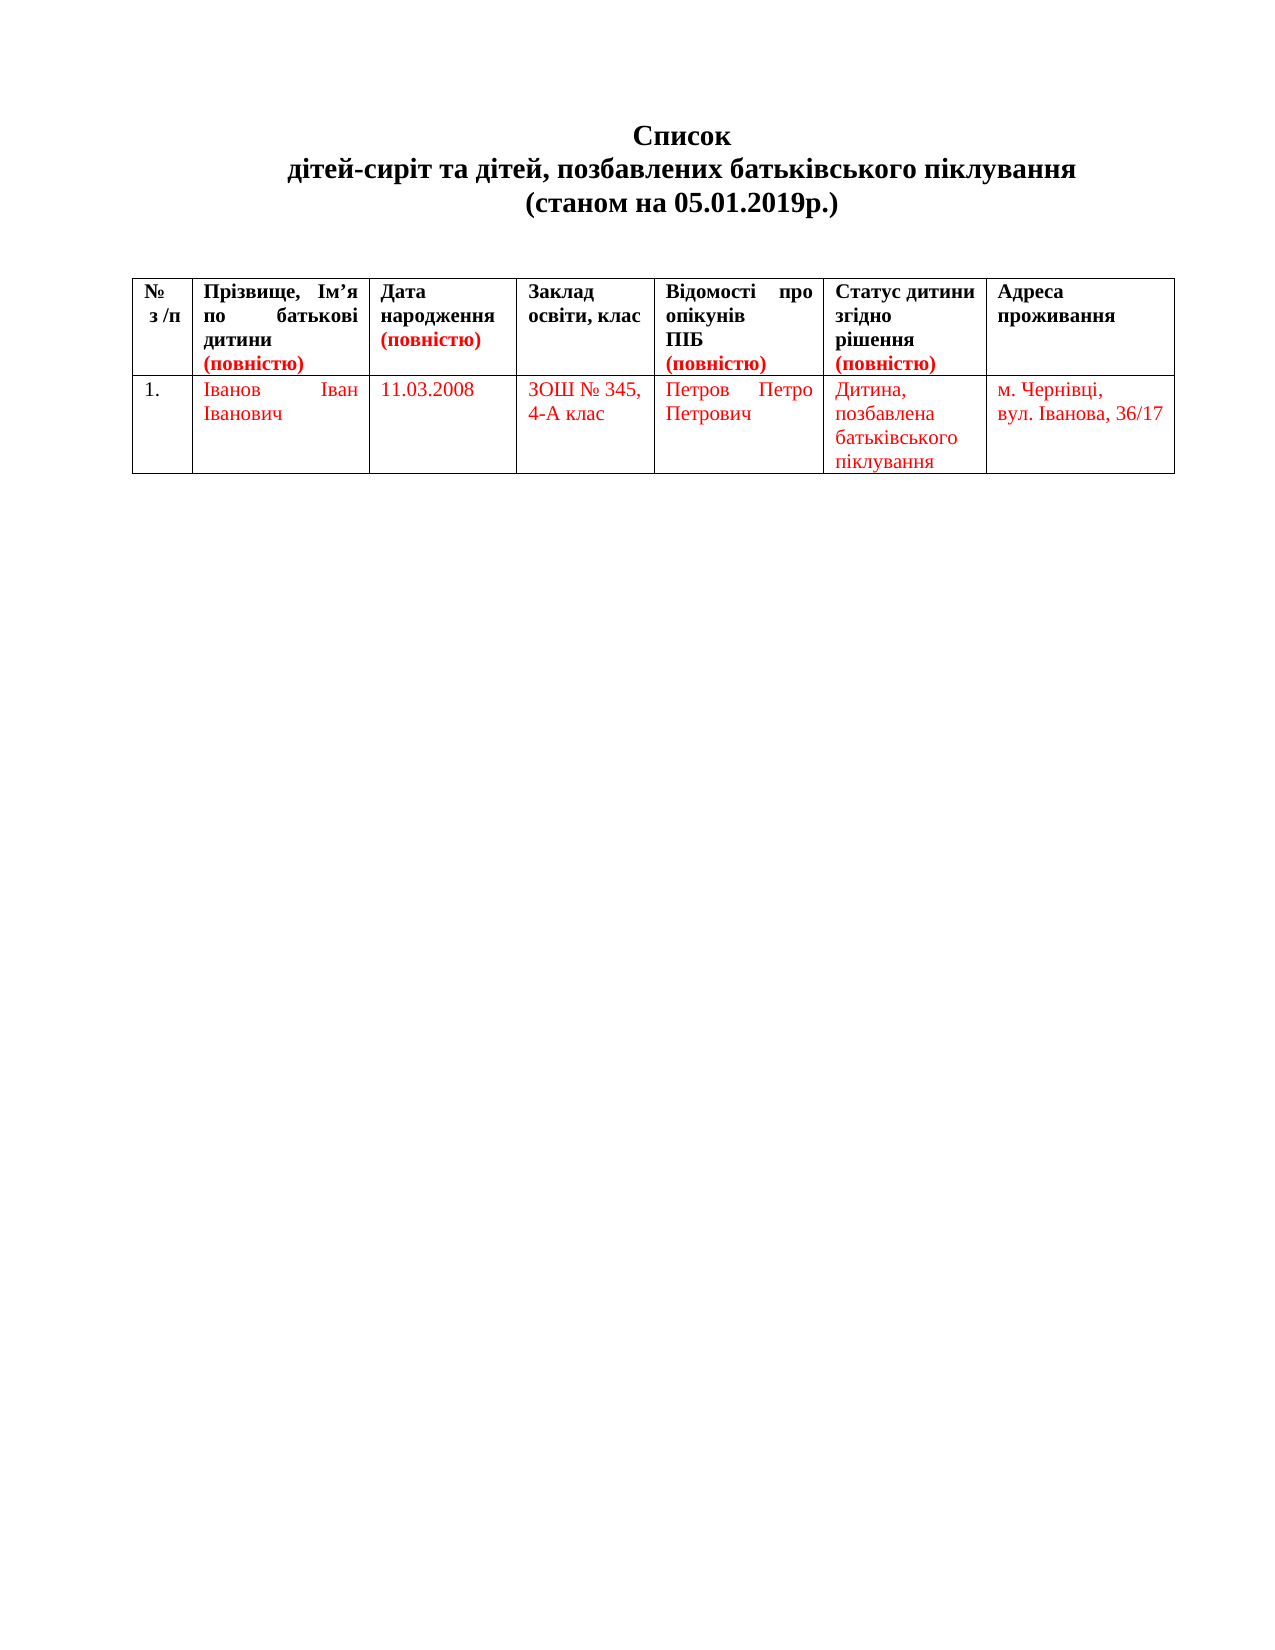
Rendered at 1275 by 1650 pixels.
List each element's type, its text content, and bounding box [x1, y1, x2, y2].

table_cell 11.03.2008 [370, 376, 516, 473]
table_header Дата народження (повністю) [370, 279, 516, 375]
text Список [177, 118, 1186, 152]
table_header Заклад освіти, клас [517, 279, 654, 375]
table_header Статус дитини згідно рішення (повністю) [824, 279, 986, 375]
table_cell [133, 376, 192, 473]
table_cell Іванов Іван Іванович [193, 376, 369, 473]
table_header № з /п [133, 279, 192, 375]
table_cell Петров Петро Петрович [655, 376, 823, 473]
table_header Адреса проживання [987, 279, 1174, 375]
table_cell Дитина, позбавлена батьківського піклування [824, 376, 986, 473]
table_cell ЗОШ № 345, 4-А клас [517, 376, 654, 473]
text дітей-сиріт та дітей, позбавлених батьківського піклування [177, 152, 1186, 185]
text (станом на 05.01.2019р.) [177, 185, 1186, 219]
table_header Прізвище, Ім’я по батькові дитини (повністю) [193, 279, 369, 375]
table_cell м. Чернівці, вул. Іванова, 36/17 [987, 376, 1174, 473]
table_header Відомості про опікунів ПІБ (повністю) [655, 279, 823, 375]
